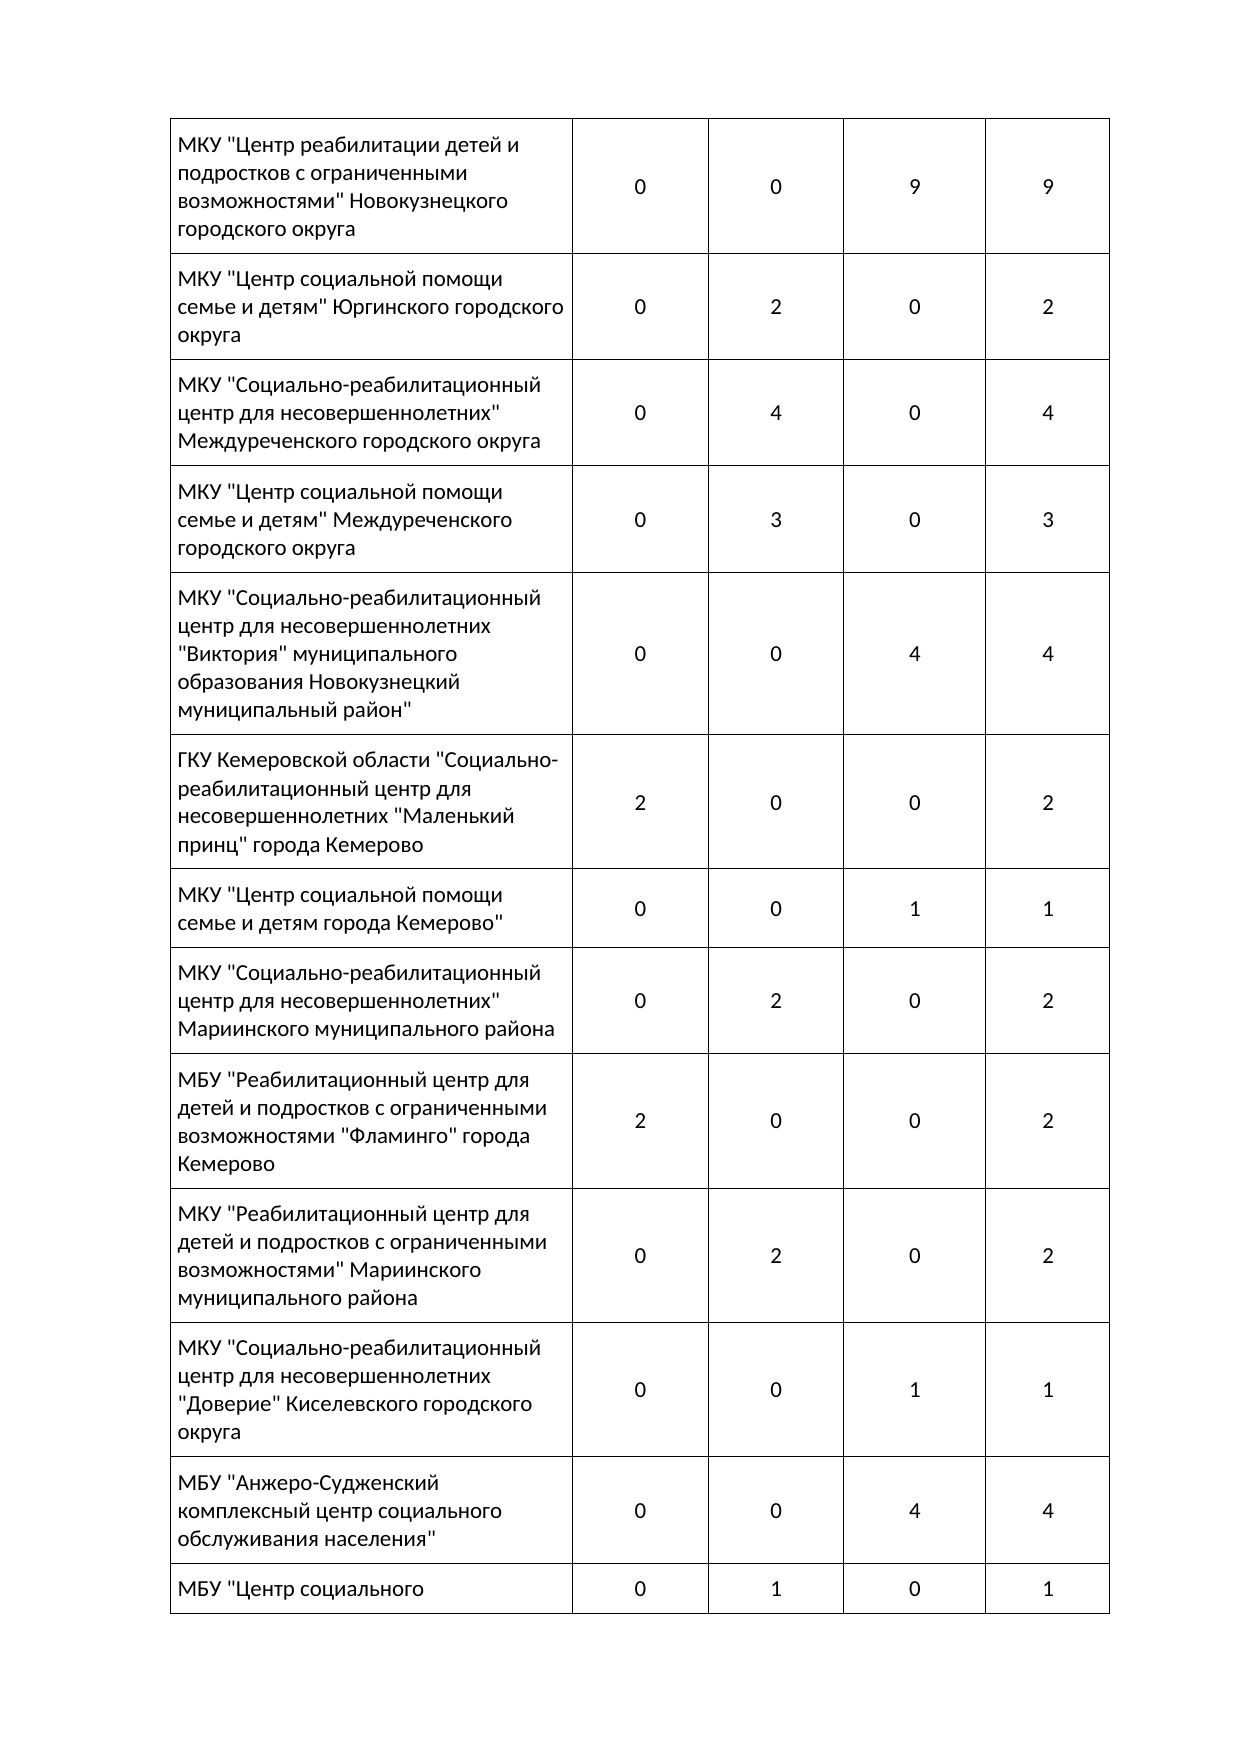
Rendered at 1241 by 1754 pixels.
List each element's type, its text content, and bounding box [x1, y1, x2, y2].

table_cell 2 [986, 1054, 1109, 1187]
table_cell 9 [844, 119, 985, 252]
table_cell 0 [573, 360, 708, 465]
table_cell 0 [573, 1564, 708, 1613]
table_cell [171, 1564, 572, 1613]
table_cell МКУ "Центр социальной помощи семье и детям города Кемерово" [171, 869, 572, 947]
table_cell 1 [986, 1323, 1109, 1456]
table_cell 0 [844, 254, 985, 359]
table_cell 0 [573, 869, 708, 947]
table_cell 0 [844, 1564, 985, 1613]
table_cell МКУ "Социально-реабилитационный центр для несовершеннолетних "Виктория" муниципального образования Новокузнецкий муниципальный район" [171, 573, 572, 734]
table_cell 0 [709, 735, 843, 868]
table_cell МКУ "Центр реабилитации детей и подростков с ограниченными возможностями" Новокузнецкого городского округа [171, 119, 572, 252]
table_cell 4 [844, 1457, 985, 1562]
table_cell МКУ "Центр социальной помощи семье и детям" Междуреченского городского округа [171, 466, 572, 572]
table_cell 3 [986, 466, 1109, 572]
table_cell 1 [844, 1323, 985, 1456]
table_cell 0 [573, 573, 708, 734]
table_cell 0 [844, 948, 985, 1053]
table_cell 2 [986, 948, 1109, 1053]
table_cell 1 [844, 869, 985, 947]
table_cell 0 [709, 1457, 843, 1562]
table_cell 1 [986, 869, 1109, 947]
table_cell 0 [709, 1054, 843, 1187]
table_cell 0 [709, 119, 843, 252]
table_cell МКУ "Центр социальной помощи семье и детям" Юргинского городского округа [171, 254, 572, 359]
table_cell 0 [573, 1457, 708, 1562]
table_cell 4 [844, 573, 985, 734]
table_cell 4 [986, 1457, 1109, 1562]
table_cell 0 [844, 360, 985, 465]
table_cell 4 [986, 360, 1109, 465]
table_cell МКУ "Социально-реабилитационный центр для несовершеннолетних "Доверие" Киселевского городского округа [171, 1323, 572, 1456]
table_cell МБУ "Реабилитационный центр для детей и подростков с ограниченными возможностями "Фламинго" города Кемерово [171, 1054, 572, 1187]
table_cell 0 [573, 1189, 708, 1322]
table_cell 2 [709, 948, 843, 1053]
table_cell 0 [844, 1189, 985, 1322]
table_cell 9 [986, 119, 1109, 252]
table_cell 2 [573, 1054, 708, 1187]
table_cell 4 [986, 573, 1109, 734]
table_cell 0 [573, 119, 708, 252]
table_cell МКУ "Социально-реабилитационный центр для несовершеннолетних" Мариинского муниципального района [171, 948, 572, 1053]
table_cell 2 [986, 735, 1109, 868]
table_cell 0 [844, 1054, 985, 1187]
table_cell 0 [573, 254, 708, 359]
table_cell 0 [709, 1323, 843, 1456]
table_cell 3 [709, 466, 843, 572]
table_cell 0 [573, 466, 708, 572]
table_cell 4 [709, 360, 843, 465]
table_cell 2 [709, 254, 843, 359]
table_cell МКУ "Социально-реабилитационный центр для несовершеннолетних" Междуреченского городского округа [171, 360, 572, 465]
table_cell 1 [986, 1564, 1109, 1613]
table_cell МКУ "Реабилитационный центр для детей и подростков с ограниченными возможностями" Мариинского муниципального района [171, 1189, 572, 1322]
table_cell 0 [844, 466, 985, 572]
table_cell 0 [709, 573, 843, 734]
table_cell 0 [709, 869, 843, 947]
table_cell 2 [709, 1189, 843, 1322]
table_cell МБУ "Анжеро-Судженский комплексный центр социального обслуживания населения" [171, 1457, 572, 1562]
table_cell 2 [986, 254, 1109, 359]
table_cell 2 [573, 735, 708, 868]
table_cell 2 [986, 1189, 1109, 1322]
table_cell 1 [709, 1564, 843, 1613]
table_cell 0 [844, 735, 985, 868]
table_cell 0 [573, 948, 708, 1053]
table_cell 0 [573, 1323, 708, 1456]
table_cell ГКУ Кемеровской области "Социально-реабилитационный центр для несовершеннолетних "Маленький принц" города Кемерово [171, 735, 572, 868]
